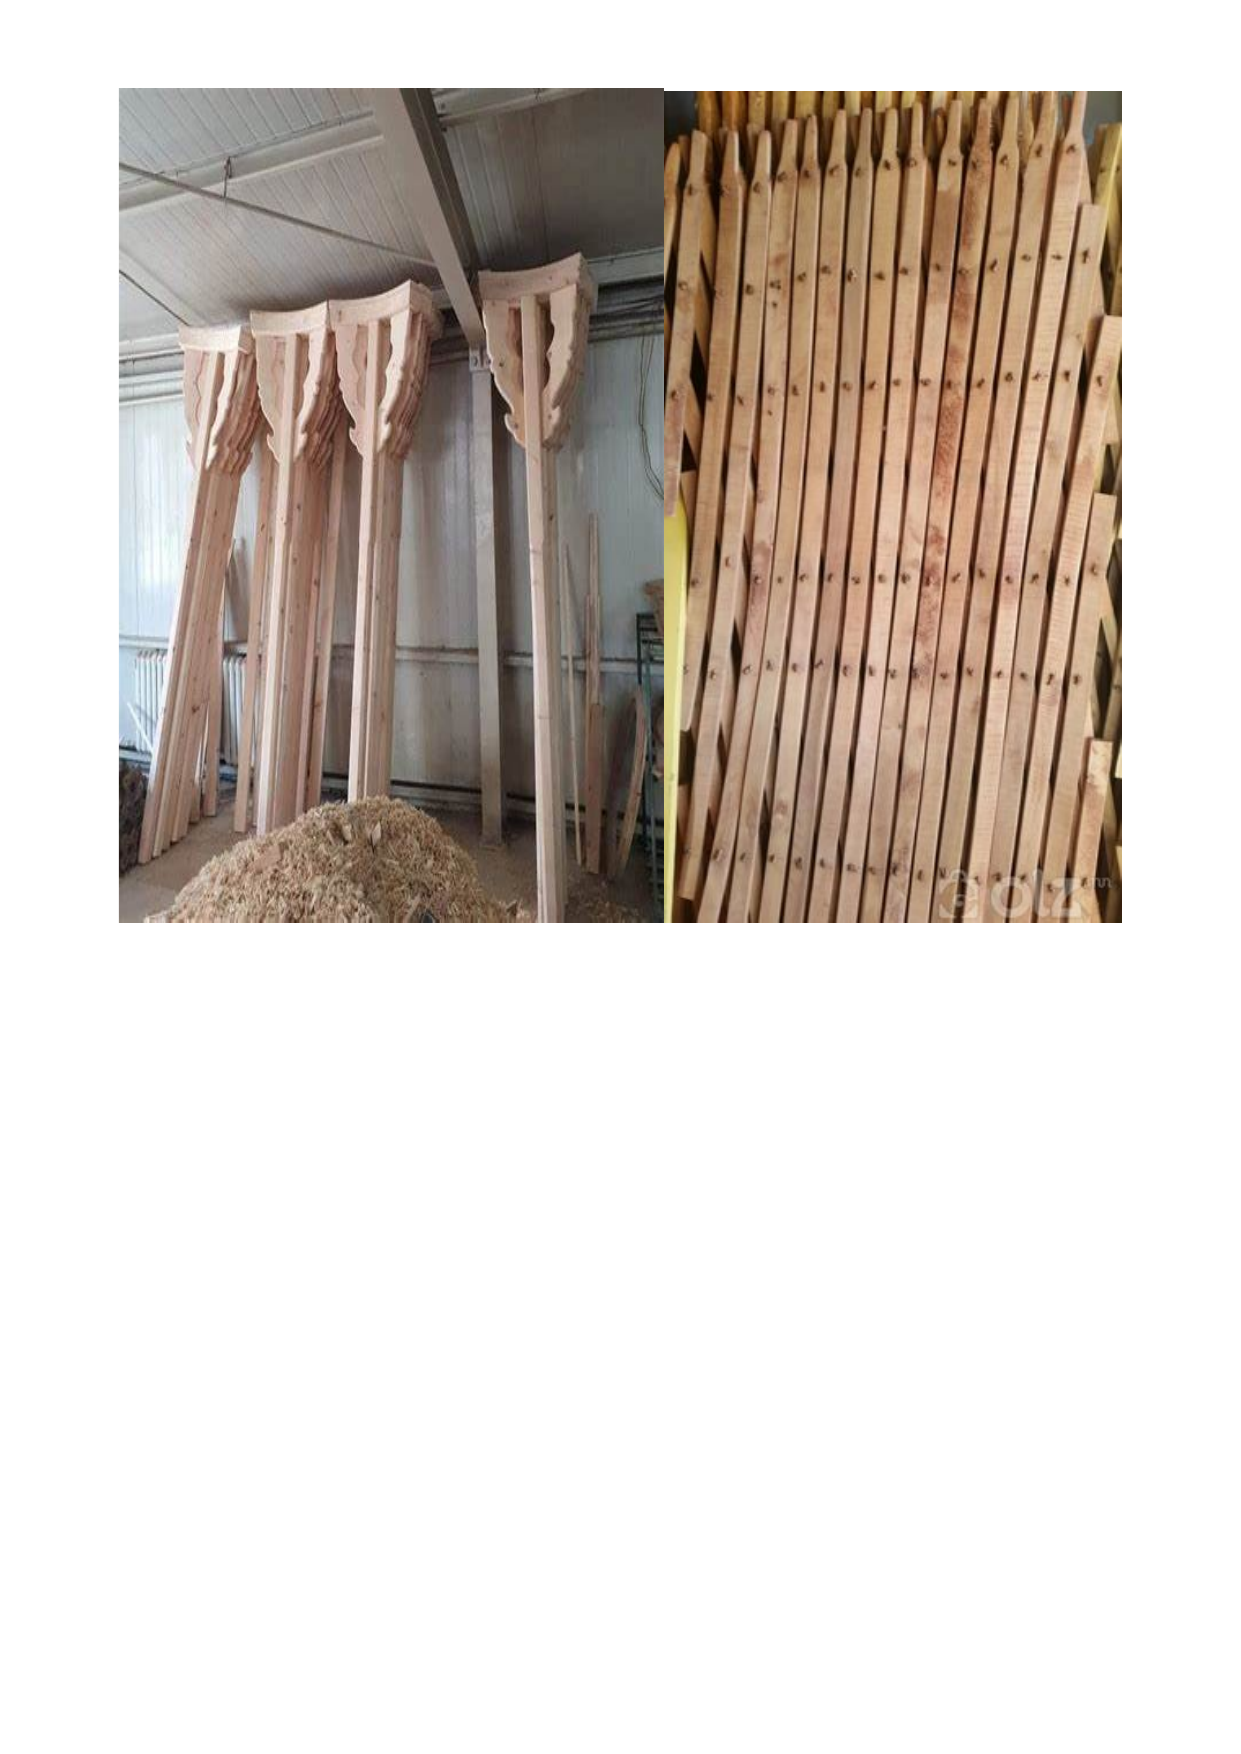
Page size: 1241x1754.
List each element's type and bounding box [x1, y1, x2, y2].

picture [118, 88, 1122, 923]
